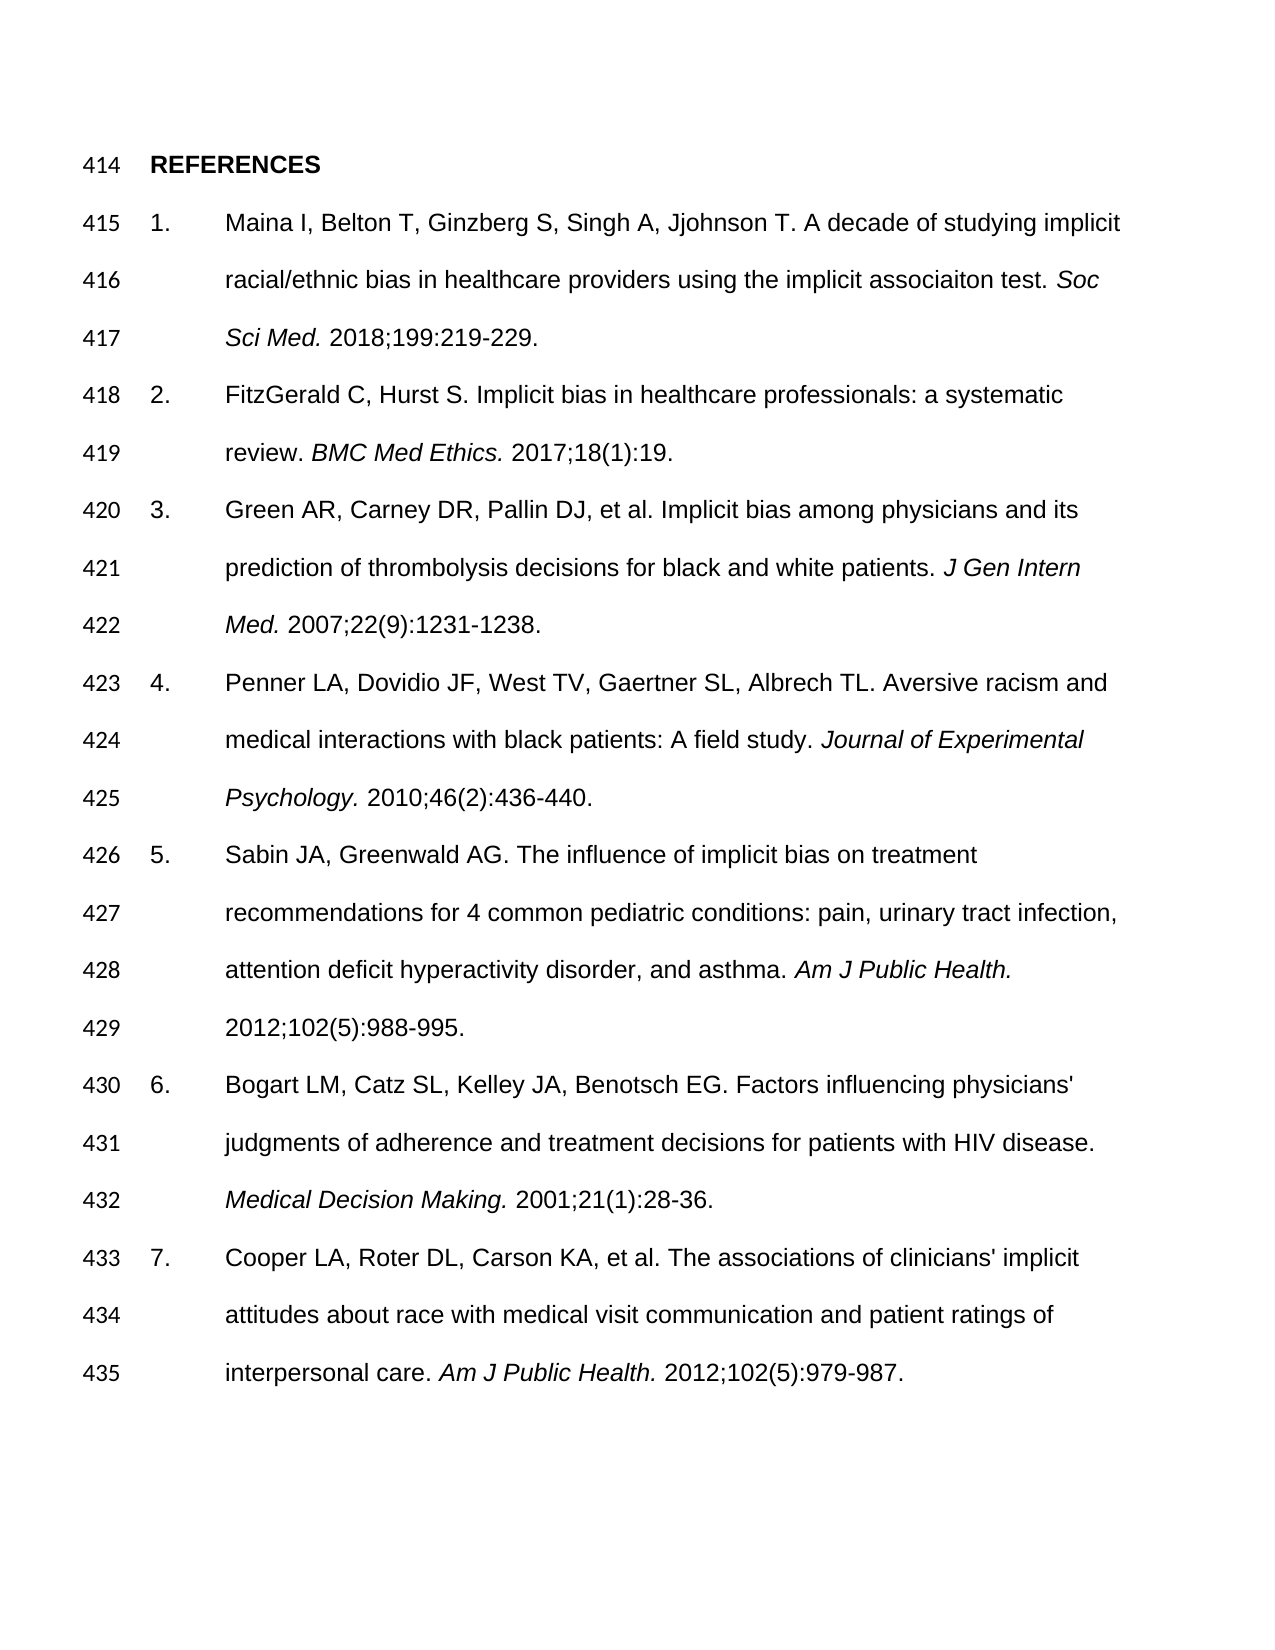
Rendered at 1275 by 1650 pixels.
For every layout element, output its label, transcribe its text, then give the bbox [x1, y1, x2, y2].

text 4. Penner LA, Dovidio JF, West TV, Gaertner SL, Albrech TL. Aversive racism and medical interactions with black patients: A field study. Journal of Experimental Psychology. 2010;46(2):436-440. [150, 667, 1125, 811]
text REFERENCES [150, 150, 1125, 179]
text 3. Green AR, Carney DR, Pallin DJ, et al. Implicit bias among physicians and its prediction of thrombolysis decisions for black and white patients. J Gen Intern Med. 2007;22(9):1231-1238. [150, 495, 1125, 639]
text 7. Cooper LA, Roter DL, Carson KA, et al. The associations of clinicians' implicit attitudes about race with medical visit communication and patient ratings of interpersonal care. Am J Public Health. 2012;102(5):979-987. [150, 1242, 1125, 1386]
text 5. Sabin JA, Greenwald AG. The influence of implicit bias on treatment recommendations for 4 common pediatric conditions: pain, urinary tract infection, attention deficit hyperactivity disorder, and asthma. Am J Public Health. 2012;102(5):988-995. [150, 840, 1125, 1041]
text 1. Maina I, Belton T, Ginzberg S, Singh A, Jjohnson T. A decade of studying implicit racial/ethnic bias in healthcare providers using the implicit associaiton test. Soc Sci Med. 2018;199:219-229. [150, 207, 1125, 351]
text 6. Bogart LM, Catz SL, Kelley JA, Benotsch EG. Factors influencing physicians' judgments of adherence and treatment decisions for patients with HIV disease. Medical Decision Making. 2001;21(1):28-36. [150, 1070, 1125, 1214]
text 2. FitzGerald C, Hurst S. Implicit bias in healthcare professionals: a systematic review. BMC Med Ethics. 2017;18(1):19. [150, 380, 1125, 466]
